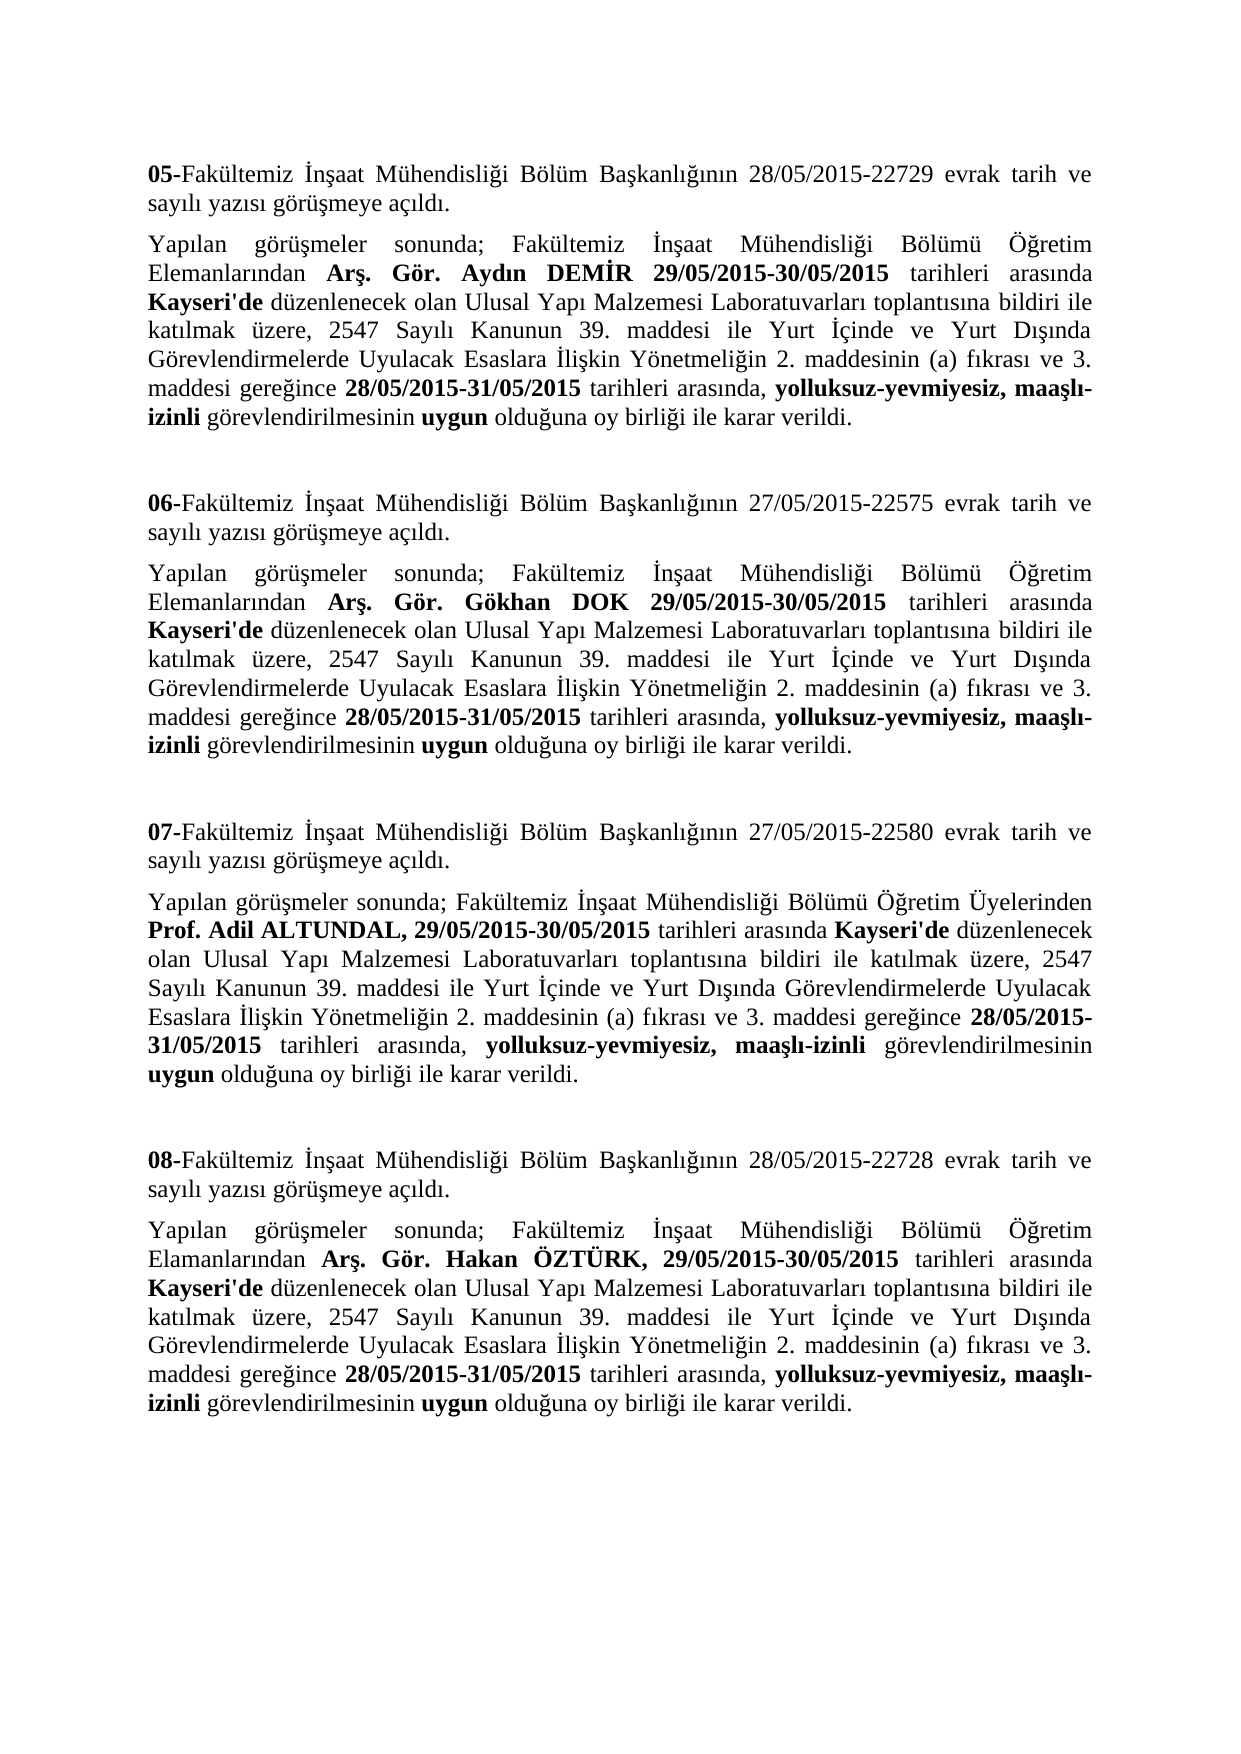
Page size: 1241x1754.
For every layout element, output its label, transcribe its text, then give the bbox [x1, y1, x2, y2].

text Yapılan görüşmeler sonunda; Fakültemiz İnşaat Mühendisliği Bölümü Öğretim Elemanlarından Arş. Gör. Aydın DEMİR 29/05/2015-30/05/2015 tarihleri arasında Kayseri'de düzenlenecek olan Ulusal Yapı Malzemesi Laboratuvarları toplantısına bildiri ile katılmak üzere, 2547 Sayılı Kanunun 39. maddesi ile Yurt İçinde ve Yurt Dışında Görevlendirmelerde Uyulacak Esaslara İlişkin Yönetmeliğin 2. maddesinin (a) fıkrası ve 3. maddesi gereğince 28/05/2015-31/05/2015 tarihleri arasında, yolluksuz-yevmiyesiz, maaşlı-izinli görevlendirilmesinin uygun olduğuna oy birliği ile karar verildi. [148, 229, 1093, 431]
text Yapılan görüşmeler sonunda; Fakültemiz İnşaat Mühendisliği Bölümü Öğretim Elamanlarından Arş. Gör. Hakan ÖZTÜRK, 29/05/2015-30/05/2015 tarihleri arasında Kayseri'de düzenlenecek olan Ulusal Yapı Malzemesi Laboratuvarları toplantısına bildiri ile katılmak üzere, 2547 Sayılı Kanunun 39. maddesi ile Yurt İçinde ve Yurt Dışında Görevlendirmelerde Uyulacak Esaslara İlişkin Yönetmeliğin 2. maddesinin (a) fıkrası ve 3. maddesi gereğince 28/05/2015-31/05/2015 tarihleri arasında, yolluksuz-yevmiyesiz, maaşlı-izinli görevlendirilmesinin uygun olduğuna oy birliği ile karar verildi. [148, 1216, 1093, 1417]
text Yapılan görüşmeler sonunda; Fakültemiz İnşaat Mühendisliği Bölümü Öğretim Elemanlarından Arş. Gör. Gökhan DOK 29/05/2015-30/05/2015 tarihleri arasında Kayseri'de düzenlenecek olan Ulusal Yapı Malzemesi Laboratuvarları toplantısına bildiri ile katılmak üzere, 2547 Sayılı Kanunun 39. maddesi ile Yurt İçinde ve Yurt Dışında Görevlendirmelerde Uyulacak Esaslara İlişkin Yönetmeliğin 2. maddesinin (a) fıkrası ve 3. maddesi gereğince 28/05/2015-31/05/2015 tarihleri arasında, yolluksuz-yevmiyesiz, maaşlı-izinli görevlendirilmesinin uygun olduğuna oy birliği ile karar verildi. [148, 558, 1093, 759]
text 07-Fakültemiz İnşaat Mühendisliği Bölüm Başkanlığının 27/05/2015-22580 evrak tarih ve sayılı yazısı görüşmeye açıldı. [148, 817, 1093, 874]
text 06-Fakültemiz İnşaat Mühendisliği Bölüm Başkanlığının 27/05/2015-22575 evrak tarih ve sayılı yazısı görüşmeye açıldı. [148, 488, 1093, 546]
text 05-Fakültemiz İnşaat Mühendisliği Bölüm Başkanlığının 28/05/2015-22729 evrak tarih ve sayılı yazısı görüşmeye açıldı. [148, 159, 1093, 217]
text Yapılan görüşmeler sonunda; Fakültemiz İnşaat Mühendisliği Bölümü Öğretim Üyelerinden Prof. Adil ALTUNDAL, 29/05/2015-30/05/2015 tarihleri arasında Kayseri'de düzenlenecek olan Ulusal Yapı Malzemesi Laboratuvarları toplantısına bildiri ile katılmak üzere, 2547 Sayılı Kanunun 39. maddesi ile Yurt İçinde ve Yurt Dışında Görevlendirmelerde Uyulacak Esaslara İlişkin Yönetmeliğin 2. maddesinin (a) fıkrası ve 3. maddesi gereğince 28/05/2015-31/05/2015 tarihleri arasında, yolluksuz-yevmiyesiz, maaşlı-izinli görevlendirilmesinin uygun olduğuna oy birliği ile karar verildi. [148, 887, 1093, 1088]
text 08-Fakültemiz İnşaat Mühendisliği Bölüm Başkanlığının 28/05/2015-22728 evrak tarih ve sayılı yazısı görüşmeye açıldı. [148, 1146, 1093, 1203]
